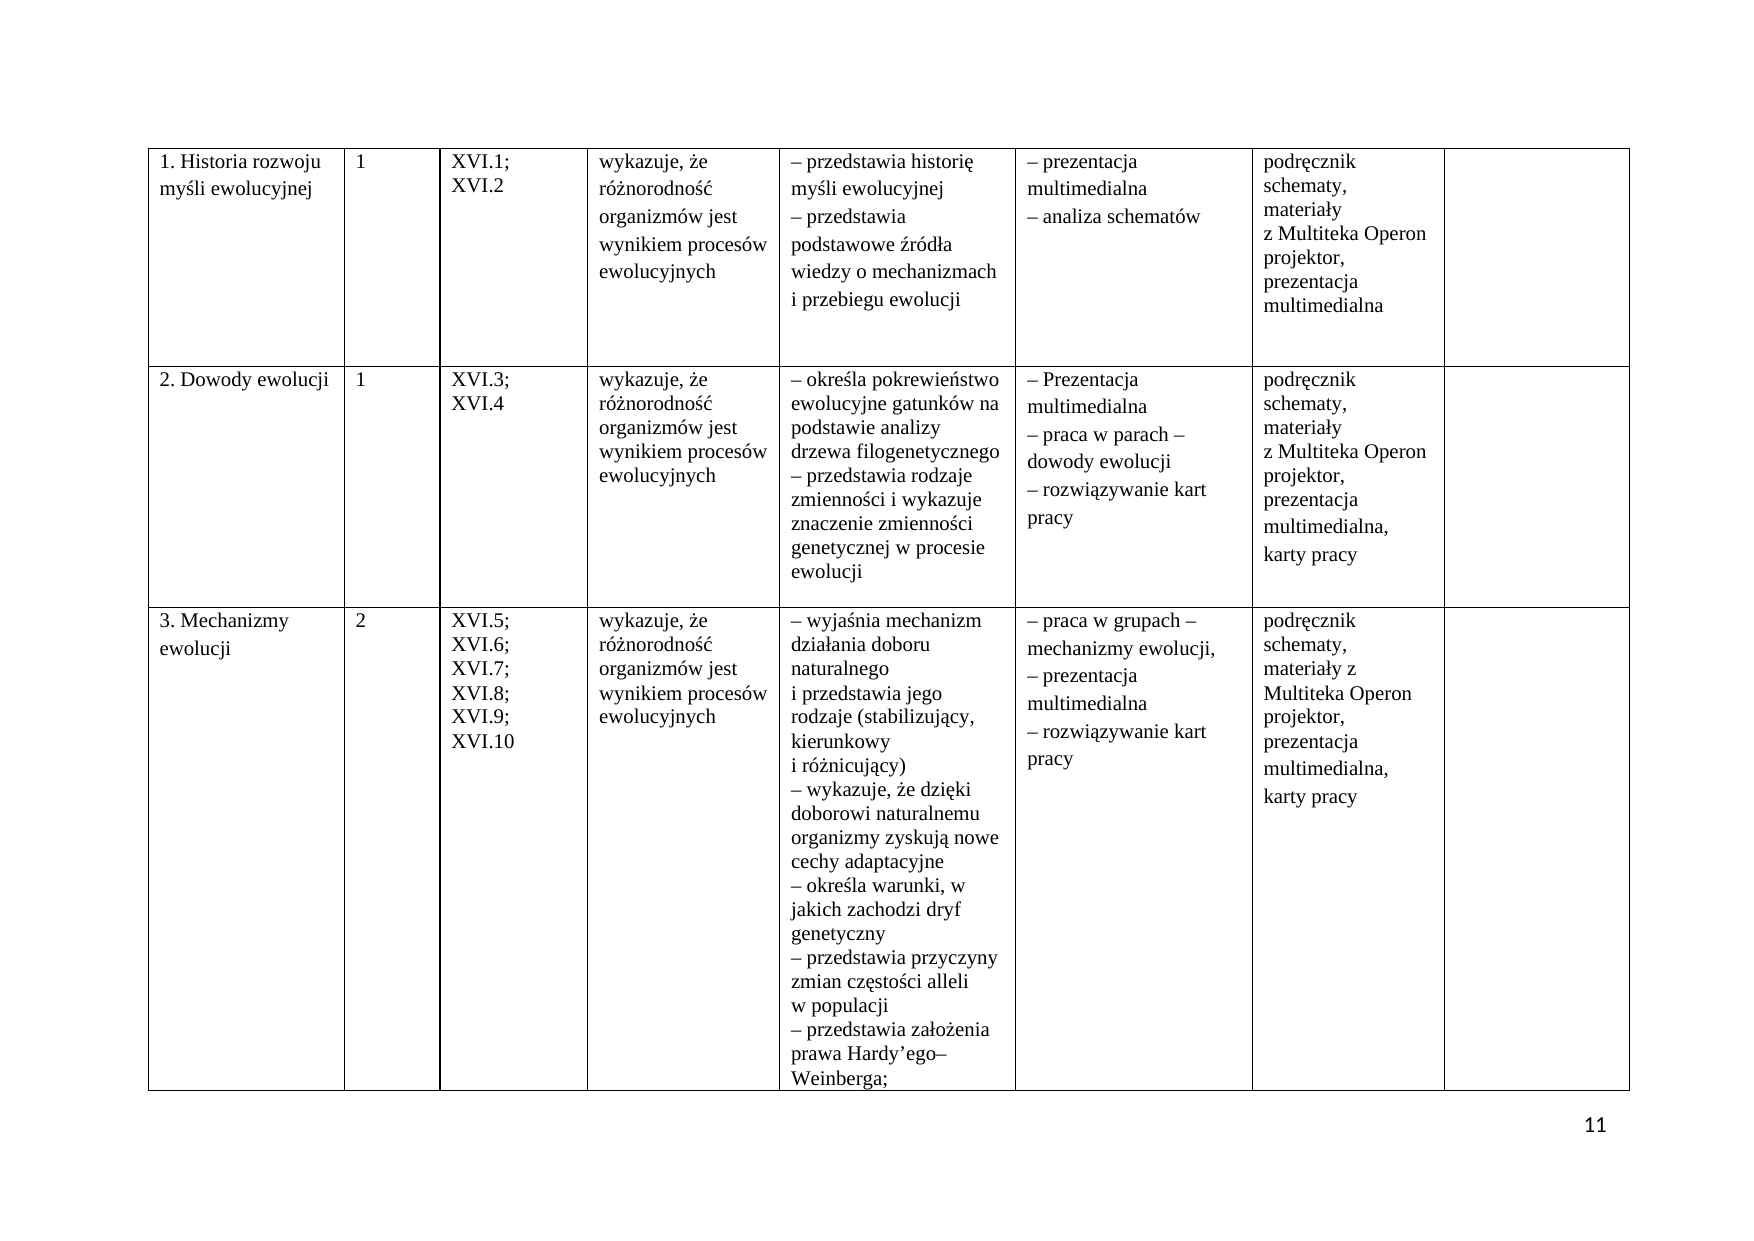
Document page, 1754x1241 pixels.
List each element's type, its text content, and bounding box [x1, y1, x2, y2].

table_cell 2 [345, 608, 439, 1089]
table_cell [588, 608, 779, 1089]
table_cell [149, 608, 344, 1089]
table_cell – Prezentacja multimedialna – praca w parach – dowody ewolucji – rozwiązywanie kart pracy [1016, 367, 1252, 607]
table_cell [1445, 149, 1629, 366]
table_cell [1253, 149, 1444, 366]
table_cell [780, 608, 1015, 1089]
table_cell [441, 608, 587, 1089]
table_cell – prezentacja multimedialna – analiza schematów [1016, 149, 1252, 366]
table_cell XVI.1; XVI.2 [441, 149, 587, 366]
table_cell 2. Dowody ewolucji [149, 367, 344, 607]
table_cell 1 [345, 149, 439, 366]
table_cell podręcznik schematy, materiały z Multiteka Operon projektor, prezentacja multimedialna, karty pracy [1253, 367, 1444, 607]
table_cell – przedstawia historię myśli ewolucyjnej – przedstawia podstawowe źródła wiedzy o mechanizmach i przebiegu ewolucji [780, 149, 1015, 366]
table_cell 1. Historia rozwoju myśli ewolucyjnej [149, 149, 344, 366]
table_cell wykazuje, że różnorodność organizmów jest wynikiem procesów ewolucyjnych [588, 149, 779, 366]
table_cell XVI.3; XVI.4 [441, 367, 587, 607]
table_cell 1 [345, 367, 439, 607]
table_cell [1253, 608, 1444, 1089]
table_cell [1445, 608, 1629, 1089]
table_cell [1445, 367, 1629, 607]
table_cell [1016, 608, 1252, 1089]
table_cell wykazuje, że różnorodność organizmów jest wynikiem procesów ewolucyjnych [588, 367, 779, 607]
table_cell – określa pokrewieństwo ewolucyjne gatunków na podstawie analizy drzewa filogenetycznego – przedstawia rodzaje zmienności i wykazuje znaczenie zmienności genetycznej w procesie ewolucji [780, 367, 1015, 607]
